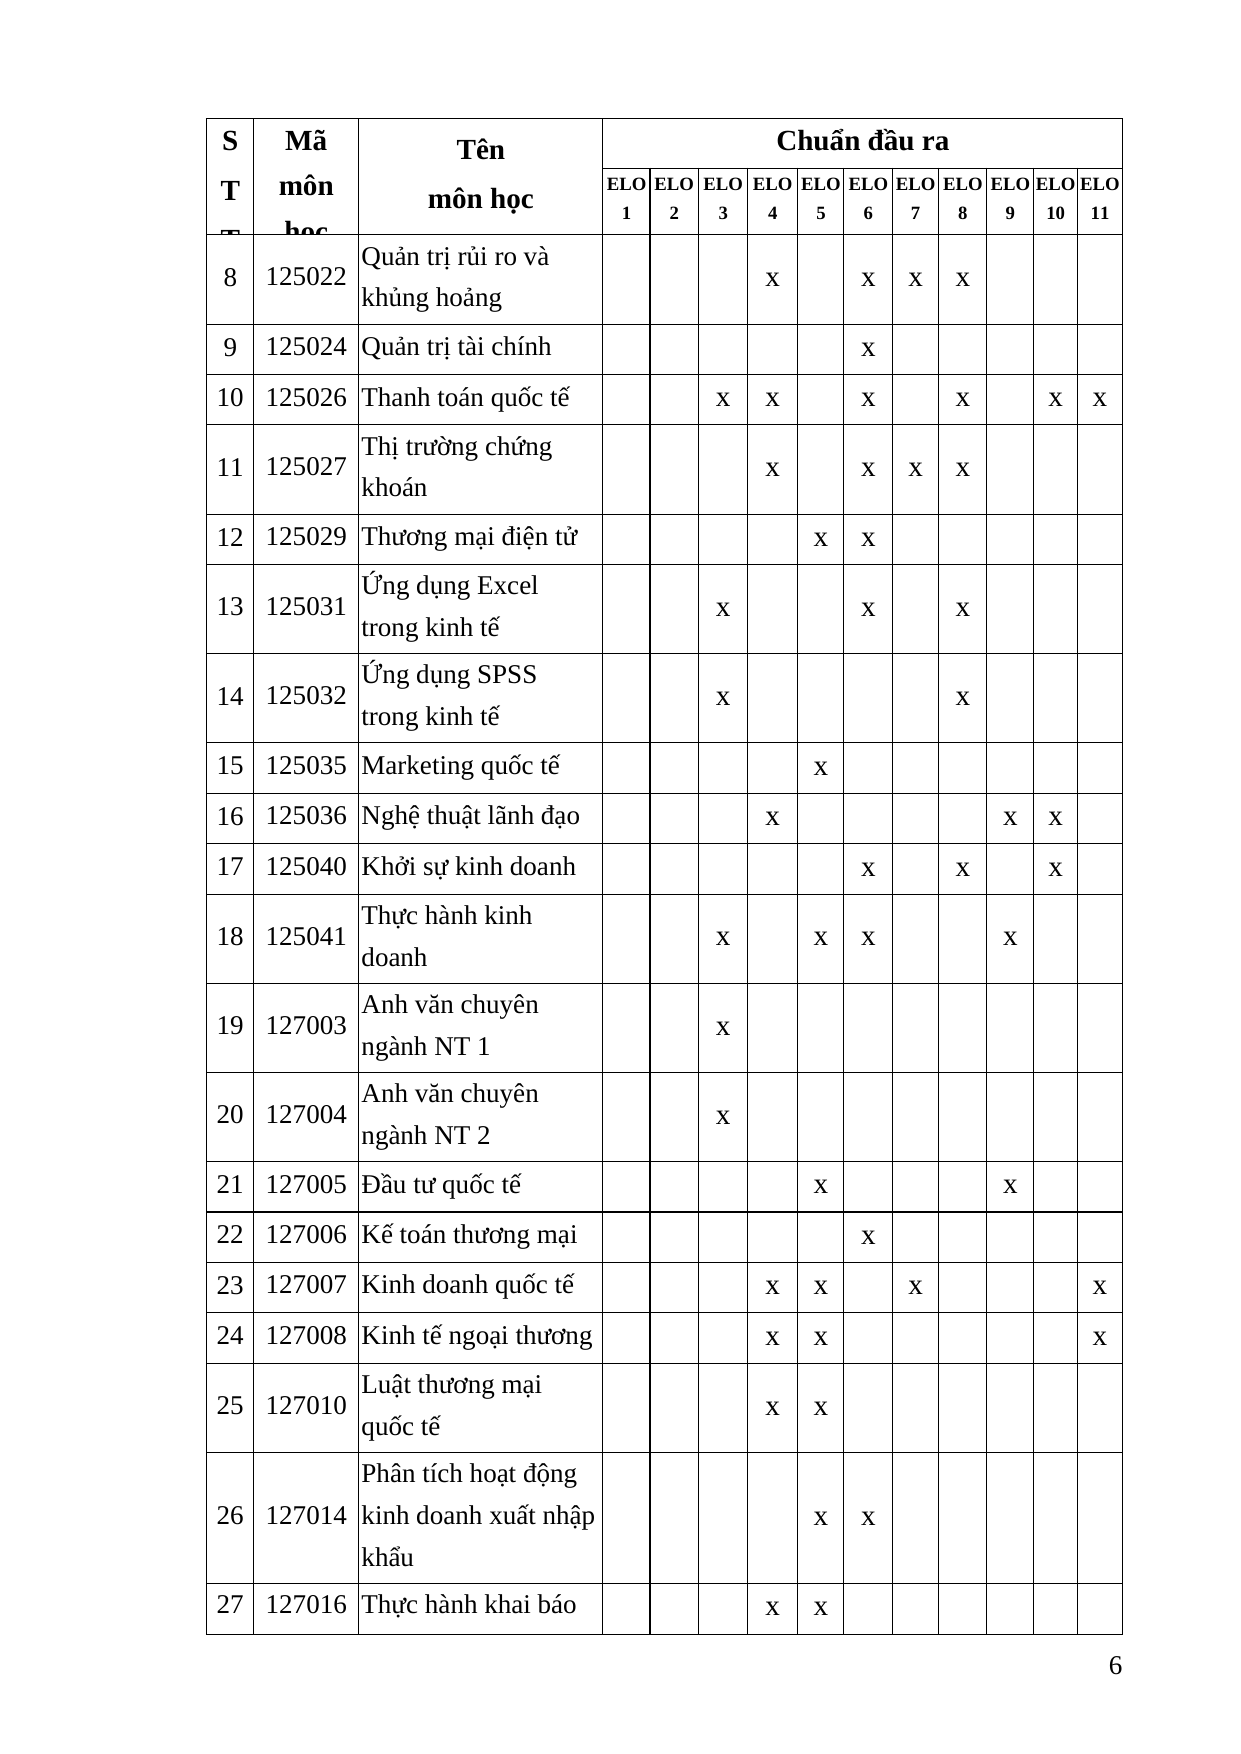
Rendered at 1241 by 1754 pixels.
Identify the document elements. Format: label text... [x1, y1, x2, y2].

table_cell [1034, 654, 1077, 742]
table_cell [798, 984, 843, 1072]
table_cell ELO11 [1078, 169, 1122, 234]
table_cell [1078, 1584, 1122, 1633]
table_cell [987, 654, 1033, 742]
table_cell Thanh toán quốc tế [359, 375, 602, 424]
table_cell [651, 515, 698, 564]
table_cell [987, 1453, 1033, 1583]
table_cell x [748, 425, 797, 513]
table_cell [987, 1313, 1033, 1363]
table_cell Thực hành kinh doanh [359, 895, 602, 983]
table_cell 13 [207, 565, 253, 653]
table_cell [987, 844, 1033, 893]
table_cell [939, 325, 986, 374]
table_cell 125029 [254, 515, 358, 564]
table_cell 125031 [254, 565, 358, 653]
table_cell ELO4 [748, 169, 797, 234]
table_cell x [844, 1453, 892, 1583]
table_cell [1034, 565, 1077, 653]
table_cell x [748, 375, 797, 424]
table_cell [939, 515, 986, 564]
table_cell [987, 743, 1033, 793]
table_cell 23 [207, 1263, 253, 1312]
table_cell 125026 [254, 375, 358, 424]
table_cell x [699, 565, 747, 653]
table_cell x [798, 1162, 843, 1211]
table_cell [748, 895, 797, 983]
table_cell [1078, 743, 1122, 793]
table_cell x [699, 984, 747, 1072]
table_cell [603, 1453, 649, 1583]
table_cell [1078, 1364, 1122, 1452]
table_cell [699, 325, 747, 374]
table_cell [844, 1364, 892, 1452]
table_cell [893, 515, 938, 564]
table_cell 127004 [254, 1073, 358, 1161]
table_cell Luật thương mại quốc tế [359, 1364, 602, 1452]
table_cell [987, 1213, 1033, 1262]
table_cell [1034, 984, 1077, 1072]
table_cell [603, 565, 649, 653]
table_cell [699, 1453, 747, 1583]
table_cell [844, 1263, 892, 1312]
table_cell [1078, 984, 1122, 1072]
table_cell [699, 1263, 747, 1312]
table_cell [748, 515, 797, 564]
table_cell [1078, 325, 1122, 374]
table_cell 12 [207, 515, 253, 564]
table_cell x [798, 1364, 843, 1452]
table_cell [651, 1364, 698, 1452]
table_cell 16 [207, 794, 253, 843]
table_cell x [1034, 375, 1077, 424]
table_cell [1034, 515, 1077, 564]
table_cell 125032 [254, 654, 358, 742]
table_cell [651, 565, 698, 653]
table_cell [939, 1364, 986, 1452]
table_cell [651, 375, 698, 424]
table_cell x [748, 794, 797, 843]
table_cell x [844, 515, 892, 564]
table_cell x [699, 895, 747, 983]
table_cell [1078, 425, 1122, 513]
table_cell [748, 844, 797, 893]
table_cell x [798, 1263, 843, 1312]
table_cell 18 [207, 895, 253, 983]
table_cell x [1034, 794, 1077, 843]
table_cell [603, 1584, 649, 1633]
table_cell 25 [207, 1364, 253, 1452]
table_cell x [844, 1213, 892, 1262]
table_cell 14 [207, 654, 253, 742]
table_cell [798, 325, 843, 374]
table_cell [1034, 743, 1077, 793]
table_cell [939, 895, 986, 983]
table_cell x [844, 425, 892, 513]
table_cell ELO3 [699, 169, 747, 234]
table_cell [603, 1313, 649, 1363]
table_cell [1034, 425, 1077, 513]
table_cell x [939, 425, 986, 513]
table_cell [939, 1162, 986, 1211]
table_cell [748, 1453, 797, 1583]
table_cell x [1078, 1313, 1122, 1363]
table_cell x [699, 1073, 747, 1161]
table_cell [987, 1364, 1033, 1452]
table_cell [603, 794, 649, 843]
table_cell [893, 984, 938, 1072]
table_cell x [893, 1263, 938, 1312]
table_cell Thương mại điện tử [359, 515, 602, 564]
table_cell x [893, 425, 938, 513]
table_cell [987, 1263, 1033, 1312]
table_cell x [844, 565, 892, 653]
table_cell [893, 654, 938, 742]
table_cell 127014 [254, 1453, 358, 1583]
table_cell [798, 565, 843, 653]
table_cell [893, 325, 938, 374]
table_cell [748, 1073, 797, 1161]
table_cell x [939, 844, 986, 893]
table_cell [893, 1453, 938, 1583]
table_cell 127005 [254, 1162, 358, 1211]
table_cell ELO1 [603, 169, 649, 234]
table_cell [748, 325, 797, 374]
table_cell [1078, 1453, 1122, 1583]
table_cell x [939, 565, 986, 653]
table_cell 9 [207, 325, 253, 374]
table_cell [1034, 1162, 1077, 1211]
table_cell x [844, 235, 892, 323]
table_cell [987, 984, 1033, 1072]
table_cell Ứng dụng SPSS trong kinh tế [359, 654, 602, 742]
table_cell x [844, 325, 892, 374]
table_cell [699, 425, 747, 513]
table_cell [603, 375, 649, 424]
table_cell 127010 [254, 1364, 358, 1452]
table_cell [651, 794, 698, 843]
table_cell [748, 1162, 797, 1211]
table_cell x [699, 654, 747, 742]
table_cell 127016 [254, 1584, 358, 1633]
table_cell 125035 [254, 743, 358, 793]
table_cell x [748, 1263, 797, 1312]
table_cell x [1078, 1263, 1122, 1312]
table_cell 24 [207, 1313, 253, 1363]
table_cell [699, 743, 747, 793]
table_cell [1034, 235, 1077, 323]
table_cell Anh văn chuyên ngành NT 1 [359, 984, 602, 1072]
table_cell [844, 654, 892, 742]
table_cell [987, 425, 1033, 513]
table_cell [798, 1073, 843, 1161]
table_cell Khởi sự kinh doanh [359, 844, 602, 893]
table_cell 125036 [254, 794, 358, 843]
table_cell [987, 515, 1033, 564]
table_cell 127008 [254, 1313, 358, 1363]
table_cell [603, 743, 649, 793]
table_cell [939, 1073, 986, 1161]
table_cell 125027 [254, 425, 358, 513]
table_cell [939, 984, 986, 1072]
table_cell [651, 235, 698, 323]
table_cell [1078, 565, 1122, 653]
table_cell [893, 1162, 938, 1211]
table_cell [1078, 654, 1122, 742]
table_cell [603, 1263, 649, 1312]
table_cell Đầu tư quốc tế [359, 1162, 602, 1211]
table_cell [651, 1584, 698, 1633]
table_cell [748, 1213, 797, 1262]
table_cell [1034, 1313, 1077, 1363]
table_cell [987, 1073, 1033, 1161]
table_cell [798, 844, 843, 893]
table_cell [651, 743, 698, 793]
table_cell [1034, 325, 1077, 374]
table_cell [603, 1073, 649, 1161]
table_cell Nghệ thuật lãnh đạo [359, 794, 602, 843]
table_cell [939, 1213, 986, 1262]
table_cell [1034, 1213, 1077, 1262]
table_cell x [844, 375, 892, 424]
table_cell [603, 235, 649, 323]
table_cell x [798, 1313, 843, 1363]
table_cell [844, 1584, 892, 1633]
table_cell x [844, 844, 892, 893]
table_cell [893, 1073, 938, 1161]
table_cell [748, 565, 797, 653]
table_cell [1034, 1584, 1077, 1633]
table_cell x [798, 1584, 843, 1633]
table_cell [603, 425, 649, 513]
table_cell [844, 1162, 892, 1211]
table_cell [798, 654, 843, 742]
table_cell [603, 325, 649, 374]
table_cell [1034, 1453, 1077, 1583]
table_cell [844, 984, 892, 1072]
table_cell [893, 794, 938, 843]
table_cell [893, 743, 938, 793]
table_cell [1034, 1263, 1077, 1312]
table_cell [844, 1313, 892, 1363]
table_cell [798, 1213, 843, 1262]
table_cell [1078, 235, 1122, 323]
table_cell [893, 1313, 938, 1363]
table_cell x [1034, 844, 1077, 893]
table_cell Phân tích hoạt động kinh doanh xuất nhập khẩu [359, 1453, 602, 1583]
table_cell [699, 1313, 747, 1363]
table_cell [603, 1364, 649, 1452]
table_cell Anh văn chuyên ngành NT 2 [359, 1073, 602, 1161]
table_cell [844, 794, 892, 843]
table_header Chuẩn đầu ra [603, 119, 1122, 168]
table_cell 127003 [254, 984, 358, 1072]
table_cell [893, 1364, 938, 1452]
table_cell 17 [207, 844, 253, 893]
table_cell [798, 375, 843, 424]
table_cell [987, 325, 1033, 374]
table_cell [893, 375, 938, 424]
table_cell [699, 1584, 747, 1633]
table_cell x [1078, 375, 1122, 424]
table_cell [893, 1213, 938, 1262]
table_cell x [987, 1162, 1033, 1211]
table_cell [1034, 1364, 1077, 1452]
table_header Mã môn học [254, 119, 358, 234]
table_cell ELO9 [987, 169, 1033, 234]
table_cell [1034, 895, 1077, 983]
table_cell [651, 1263, 698, 1312]
table_cell ELO10 [1034, 169, 1077, 234]
table_cell 26 [207, 1453, 253, 1583]
table_cell [939, 1313, 986, 1363]
table_cell [603, 1213, 649, 1262]
table_cell x [987, 895, 1033, 983]
table_cell [651, 895, 698, 983]
table_header S T T [207, 119, 253, 234]
table_cell [893, 895, 938, 983]
table_cell 125040 [254, 844, 358, 893]
table_cell x [844, 895, 892, 983]
table_cell [987, 1584, 1033, 1633]
table_cell [651, 844, 698, 893]
table_cell x [699, 375, 747, 424]
table_cell [1078, 515, 1122, 564]
table_cell 22 [207, 1213, 253, 1262]
table_cell [844, 743, 892, 793]
table_cell x [748, 1584, 797, 1633]
table_cell [987, 565, 1033, 653]
table_cell Quản trị tài chính [359, 325, 602, 374]
table_cell x [798, 515, 843, 564]
table_cell 11 [207, 425, 253, 513]
table_cell Quản trị rủi ro và khủng hoảng [359, 235, 602, 323]
table_cell [1078, 1213, 1122, 1262]
table_cell ELO7 [893, 169, 938, 234]
table_cell 125024 [254, 325, 358, 374]
table_cell Kinh tế ngoại thương [359, 1313, 602, 1363]
table_cell [603, 515, 649, 564]
table_cell 21 [207, 1162, 253, 1211]
table_cell x [939, 235, 986, 323]
table_header Tên môn học [359, 119, 602, 234]
table_cell x [748, 1313, 797, 1363]
table_cell Thị trường chứng khoán [359, 425, 602, 513]
table_cell 19 [207, 984, 253, 1072]
table_cell [699, 1162, 747, 1211]
table_cell 127006 [254, 1213, 358, 1262]
table_cell [651, 984, 698, 1072]
table_cell [603, 895, 649, 983]
table_cell [651, 1313, 698, 1363]
table_cell x [748, 1364, 797, 1452]
table_cell x [893, 235, 938, 323]
table_cell x [798, 1453, 843, 1583]
table_cell 125041 [254, 895, 358, 983]
table_cell [939, 1584, 986, 1633]
table_cell [893, 1584, 938, 1633]
table_cell [798, 425, 843, 513]
table_cell [844, 1073, 892, 1161]
table_cell [798, 235, 843, 323]
table_cell [939, 794, 986, 843]
table_cell Ứng dụng Excel trong kinh tế [359, 565, 602, 653]
table_cell x [798, 743, 843, 793]
table_cell [748, 743, 797, 793]
table_cell [893, 844, 938, 893]
table_cell [651, 1162, 698, 1211]
table_cell [651, 425, 698, 513]
table_cell [939, 743, 986, 793]
table_cell [651, 1453, 698, 1583]
table_cell [651, 1073, 698, 1161]
table_cell 15 [207, 743, 253, 793]
table_cell ELO6 [844, 169, 892, 234]
table_cell [939, 1453, 986, 1583]
table_cell [651, 1213, 698, 1262]
table_cell [748, 984, 797, 1072]
table_cell 125022 [254, 235, 358, 323]
table_cell [603, 1162, 649, 1211]
table_cell [987, 375, 1033, 424]
table_cell [987, 235, 1033, 323]
table_cell [1078, 794, 1122, 843]
table_cell Marketing quốc tế [359, 743, 602, 793]
table_cell [699, 1364, 747, 1452]
table_cell [798, 794, 843, 843]
table_cell 8 [207, 235, 253, 323]
table_cell x [798, 895, 843, 983]
table_cell [1078, 844, 1122, 893]
table_cell [603, 844, 649, 893]
table_cell ELO8 [939, 169, 986, 234]
table_cell 27 [207, 1584, 253, 1633]
table_cell x [748, 235, 797, 323]
table_cell ELO5 [798, 169, 843, 234]
table_cell x [987, 794, 1033, 843]
table_cell [699, 844, 747, 893]
table_cell [748, 654, 797, 742]
table_cell Kinh doanh quốc tế [359, 1263, 602, 1312]
table_cell x [939, 375, 986, 424]
table_cell [699, 794, 747, 843]
table_cell 10 [207, 375, 253, 424]
table_cell [699, 1213, 747, 1262]
table_cell Thực hành khai báo hải quan [359, 1584, 602, 1633]
table_cell x [939, 654, 986, 742]
table_cell [699, 235, 747, 323]
table_cell Kế toán thương mại [359, 1213, 602, 1262]
table_cell [893, 565, 938, 653]
table_cell [699, 515, 747, 564]
table_cell [1078, 1162, 1122, 1211]
table_cell ELO2 [651, 169, 698, 234]
table_cell [1034, 1073, 1077, 1161]
table_cell [651, 325, 698, 374]
table_cell [1078, 1073, 1122, 1161]
table_cell [1078, 895, 1122, 983]
table_cell [603, 984, 649, 1072]
table_cell [603, 654, 649, 742]
table_cell [651, 654, 698, 742]
table_cell 20 [207, 1073, 253, 1161]
table_cell [939, 1263, 986, 1312]
table_cell 127007 [254, 1263, 358, 1312]
